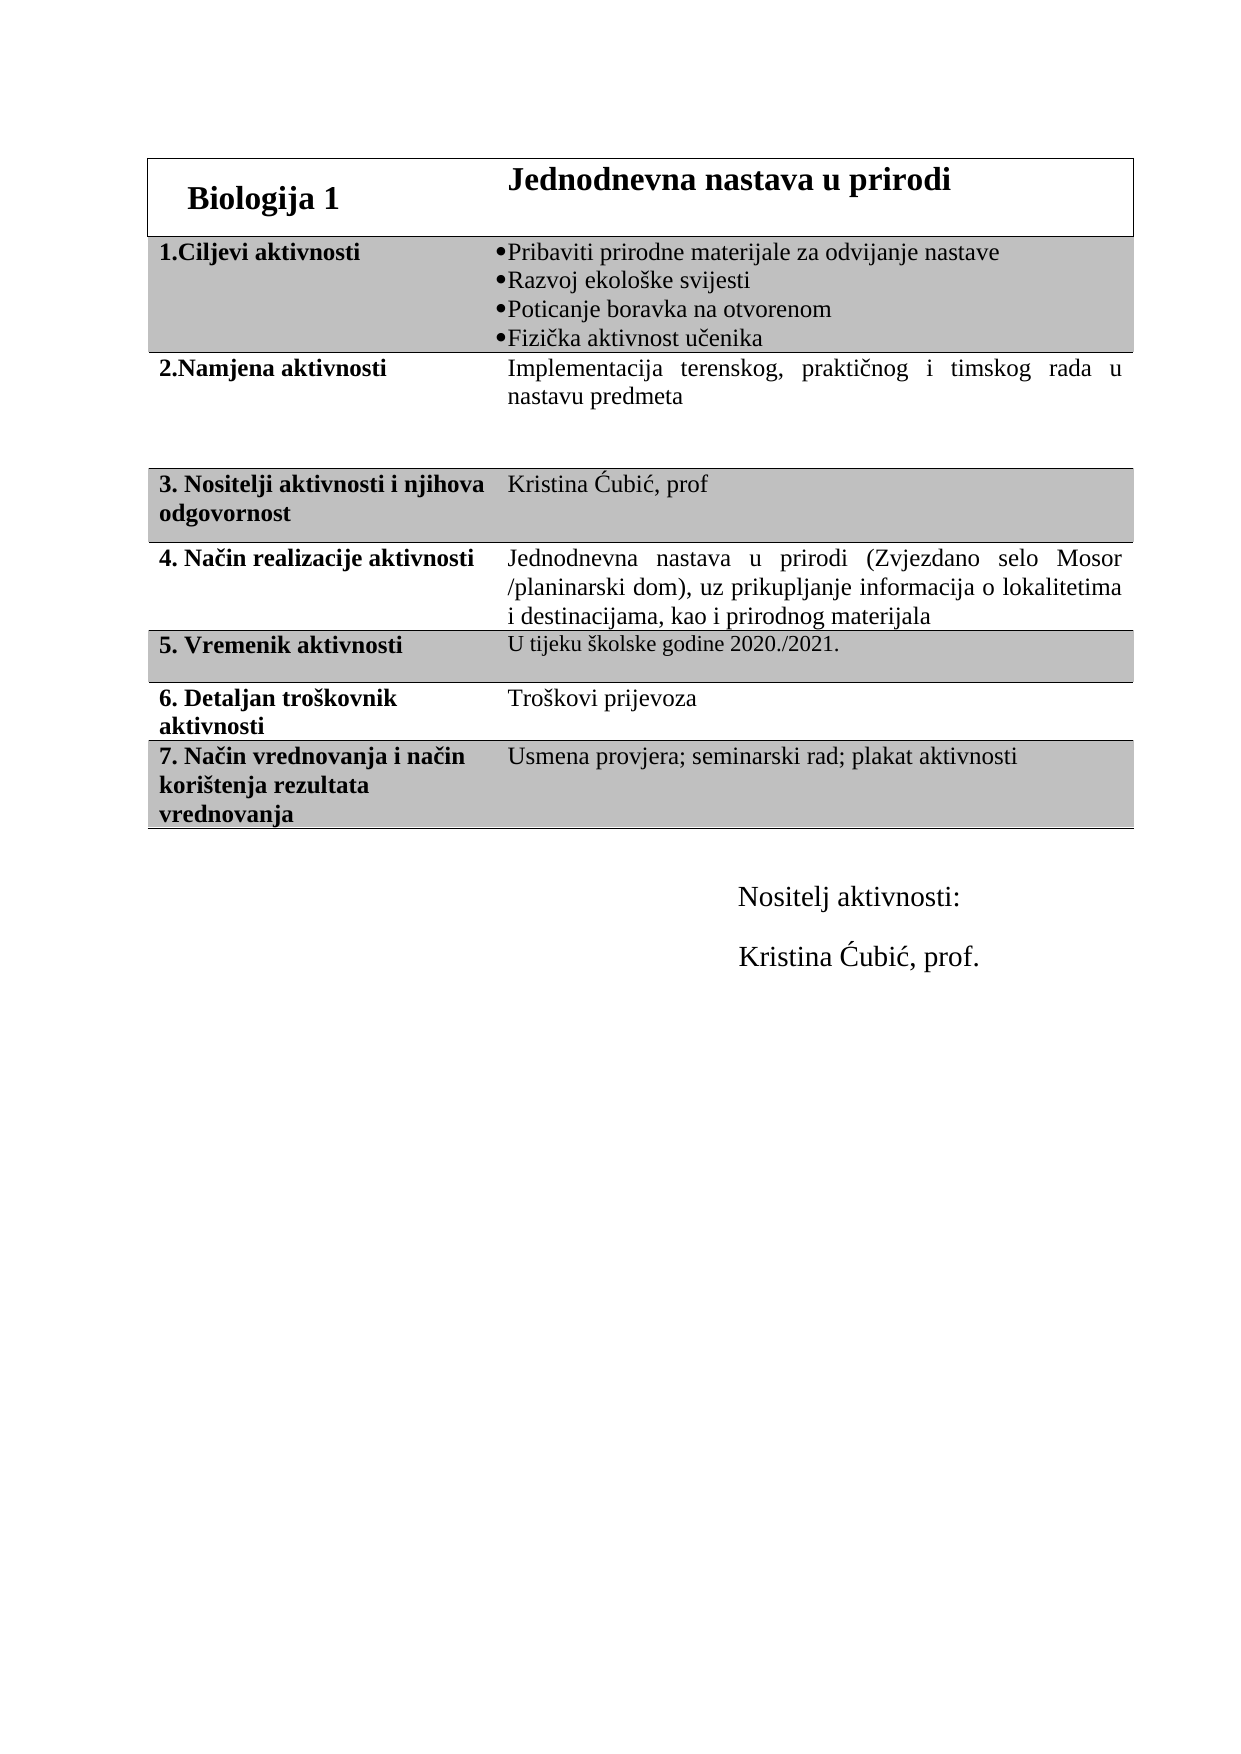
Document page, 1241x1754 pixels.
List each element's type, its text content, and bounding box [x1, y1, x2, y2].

table_cell Jednodnevna nastava u prirodi (Zvjezdano selo Mosor /planinarski dom), uz prikupljanje informacija o lokalitetima i destinacijama, kao i prirodnog materijala [496, 542, 1134, 629]
table_cell Implementacija terenskog, praktičnog i timskog rada u nastavu predmeta [496, 352, 1134, 468]
table_cell Troškovi prijevoza [496, 682, 1134, 740]
table_cell 5. Vremenik aktivnosti [148, 631, 496, 682]
table_cell 4. Način realizacije aktivnosti [148, 543, 496, 629]
table_cell U tijeku školske godine 2020./2021. [496, 630, 1134, 682]
table_cell 3. Nositelji aktivnosti i njihova odgovornost [148, 469, 496, 542]
table_cell Pribaviti prirodne materijale za odvijanje nastave Razvoj ekološke svijesti Poticanje boravka na otvorenom Fizička aktivnost učenika [496, 237, 1134, 352]
text Nositelj aktivnosti: [738, 879, 1093, 913]
table_cell Kristina Ćubić, prof [496, 468, 1134, 542]
table_cell Usmena provjera; seminarski rad; plakat aktivnosti [496, 740, 1134, 827]
table_cell 2.Namjena aktivnosti [148, 353, 496, 468]
table_cell 1.Ciljevi aktivnosti [148, 237, 496, 352]
text Kristina Ćubić, prof. [738, 939, 1093, 972]
table_cell 7. Način vrednovanja i način korištenja rezultata vrednovanja [148, 741, 496, 827]
table_cell 6. Detaljan troškovnik aktivnosti [148, 683, 496, 740]
table_header Jednodnevna nastava u prirodi [496, 159, 1133, 236]
table_header Biologija 1 [148, 159, 496, 236]
